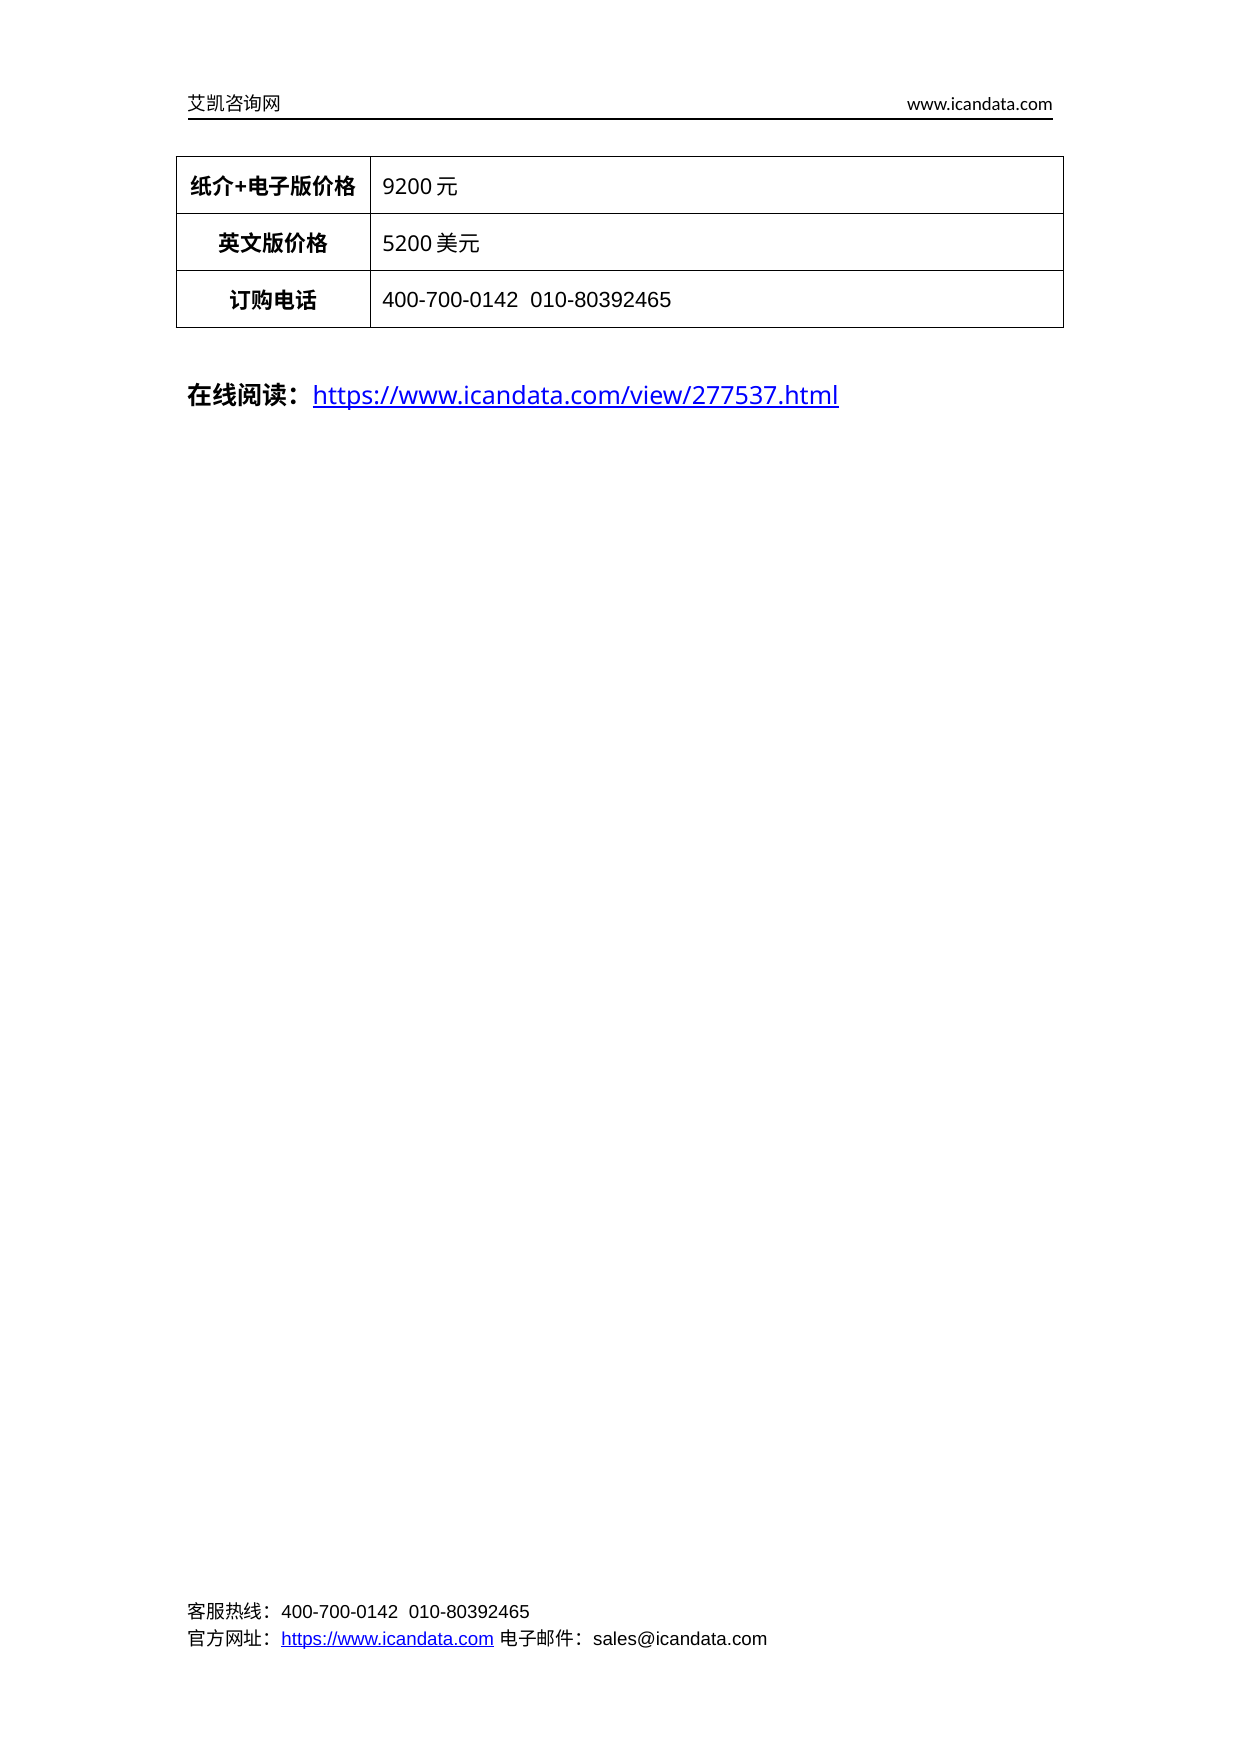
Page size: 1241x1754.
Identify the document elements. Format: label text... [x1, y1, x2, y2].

table_cell 5200美元 [371, 214, 1063, 270]
table_cell 订购电话 [177, 271, 370, 327]
table_cell 9200元 [371, 157, 1063, 213]
text 在线阅读：https://www.icandata.com/view/277537.html [187, 361, 1053, 426]
table_cell 400-700-0142 010-80392465 [371, 271, 1063, 327]
table_cell 纸介+电子版价格 [177, 157, 370, 213]
table_cell 英文版价格 [177, 214, 370, 270]
